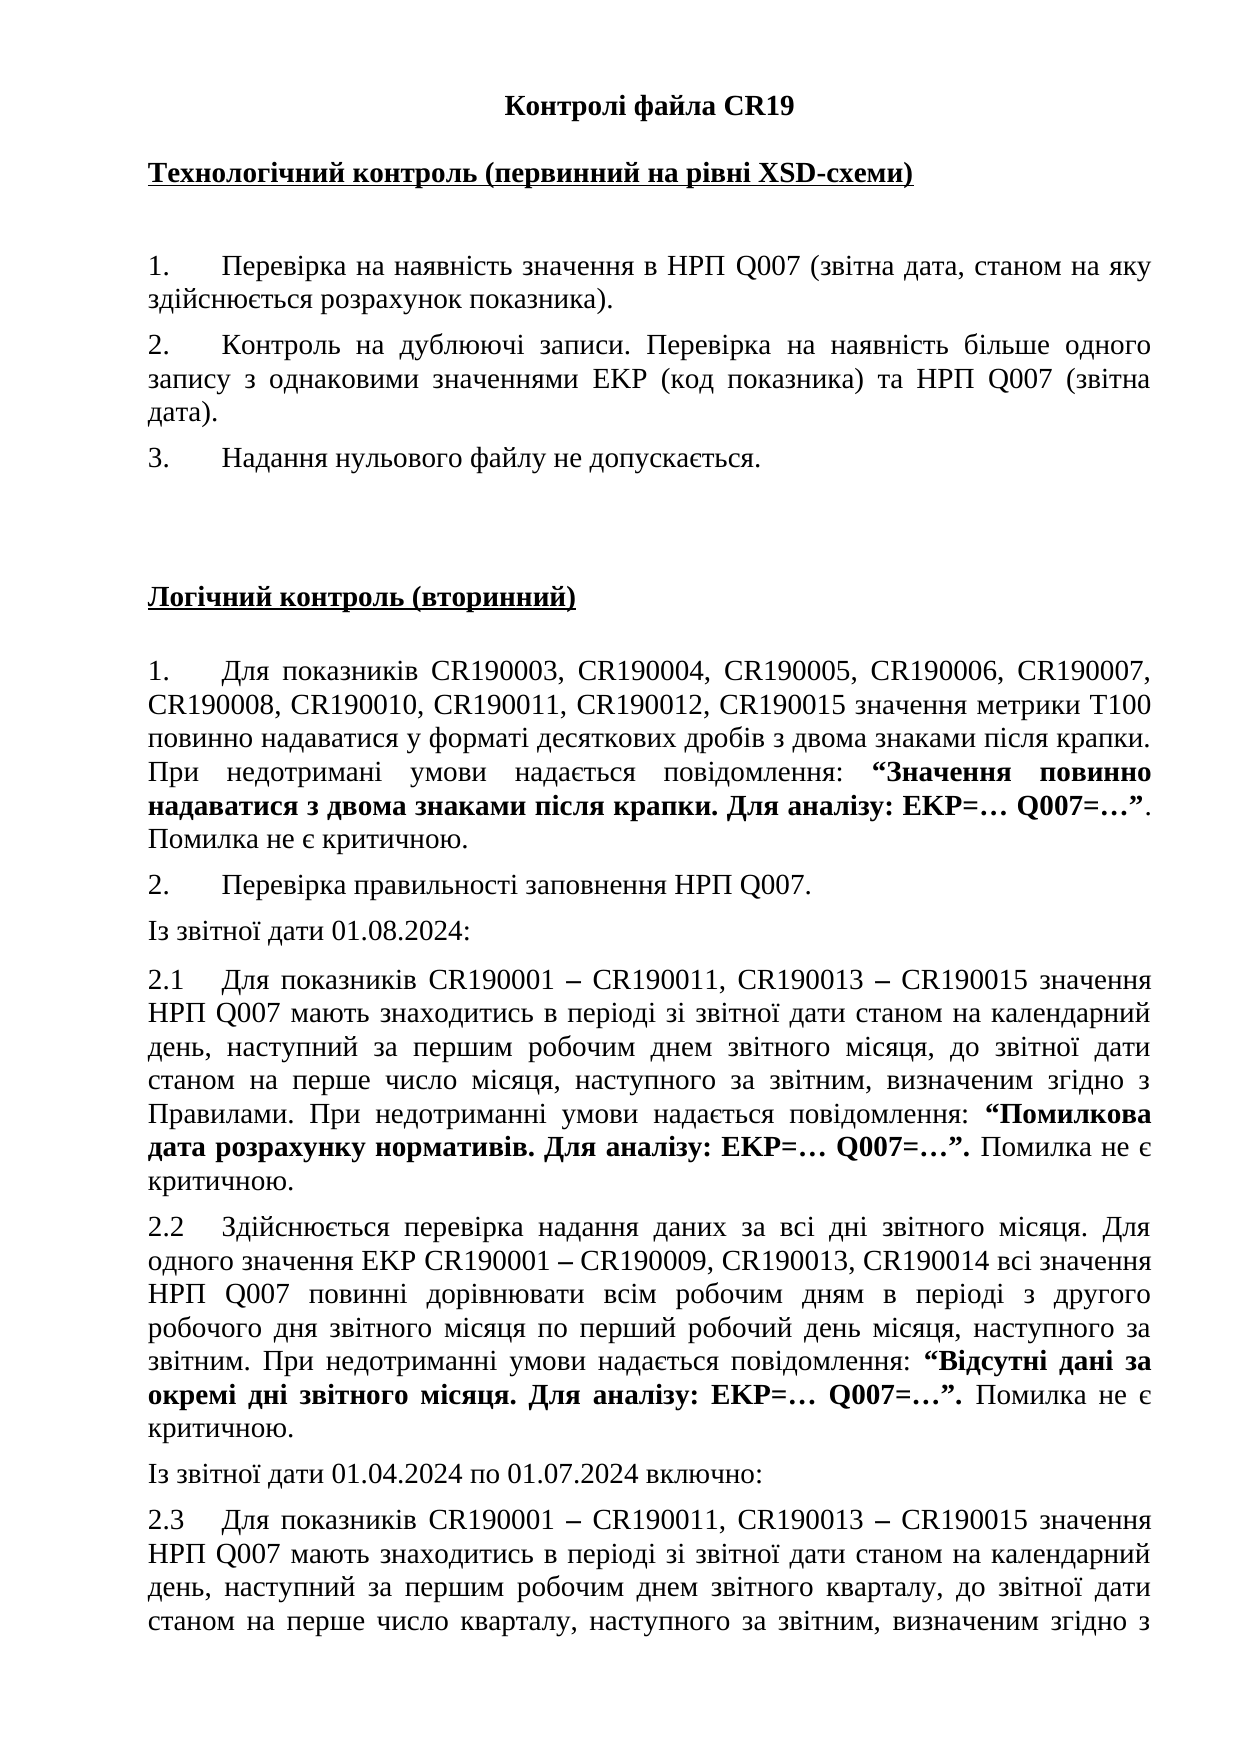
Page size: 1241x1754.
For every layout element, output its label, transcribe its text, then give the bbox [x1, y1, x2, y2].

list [148, 1502, 1152, 1637]
text Логічний контроль (вторинний) [148, 579, 1152, 613]
list Для показників CR190001 – CR190011, CR190013 – CR190015 значення НРП Q007 мають знаходитись в періоді зі звітної дати станом на календарний день, наступний за першим робочим днем звітного місяця, до звітної дати станом на перше число місяця, наступного за звітним, визначеним згідно з Правилами. При недотриманні умови надається повідомлення: “Помилкова дата розрахунку нормативів. Для аналізу: EKP=… Q007=…”. Помилка не є критичною. [148, 962, 1152, 1197]
text Із звітної дати 01.08.2024: [148, 913, 1152, 947]
list Для показників CR190003, CR190004, CR190005, CR190006, CR190007, CR190008, CR190010, CR190011, CR190012, CR190015 значення метрики T100 повинно надаватися у форматі десяткових дробів з двома знаками після крапки. При недотримані умови надається повідомлення: “Значення повинно надаватися з двома знаками після крапки. Для аналізу: EKP=… Q007=…”. Помилка не є критичною. [148, 653, 1152, 855]
list Надання нульового файлу не допускається. [148, 440, 1152, 474]
text Технологічний контроль (первинний на рівні XSD-схеми) [148, 156, 1152, 189]
list Перевірка на наявність значення в НРП Q007 (звітна дата, станом на яку здійснюється розрахунок показника). [148, 248, 1152, 315]
text Контролі файла CR19 [148, 88, 1152, 122]
list Із звітної дати 01.04.2024 по 01.07.2024 включно: [148, 1456, 1152, 1490]
list Перевірка правильності заповнення НРП Q007. [148, 867, 1152, 901]
list Здійснюється перевірка надання даних за всі дні звітного місяця. Для одного значення EKP CR190001 – CR190009, CR190013, CR190014 всі значення НРП Q007 повинні дорівнювати всім робочим дням в періоді з другого робочого дня звітного місяця по перший робочий день місяця, наступного за звітним. При недотриманні умови надається повідомлення: “Відсутні дані за окремі дні звітного місяця. Для аналізу: EKP=… Q007=…”. Помилка не є критичною. [148, 1209, 1152, 1444]
list Контроль на дублюючі записи. Перевірка на наявність більше одного запису з однаковими значеннями EKP (код показника) та НРП Q007 (звітна дата). [148, 327, 1152, 428]
